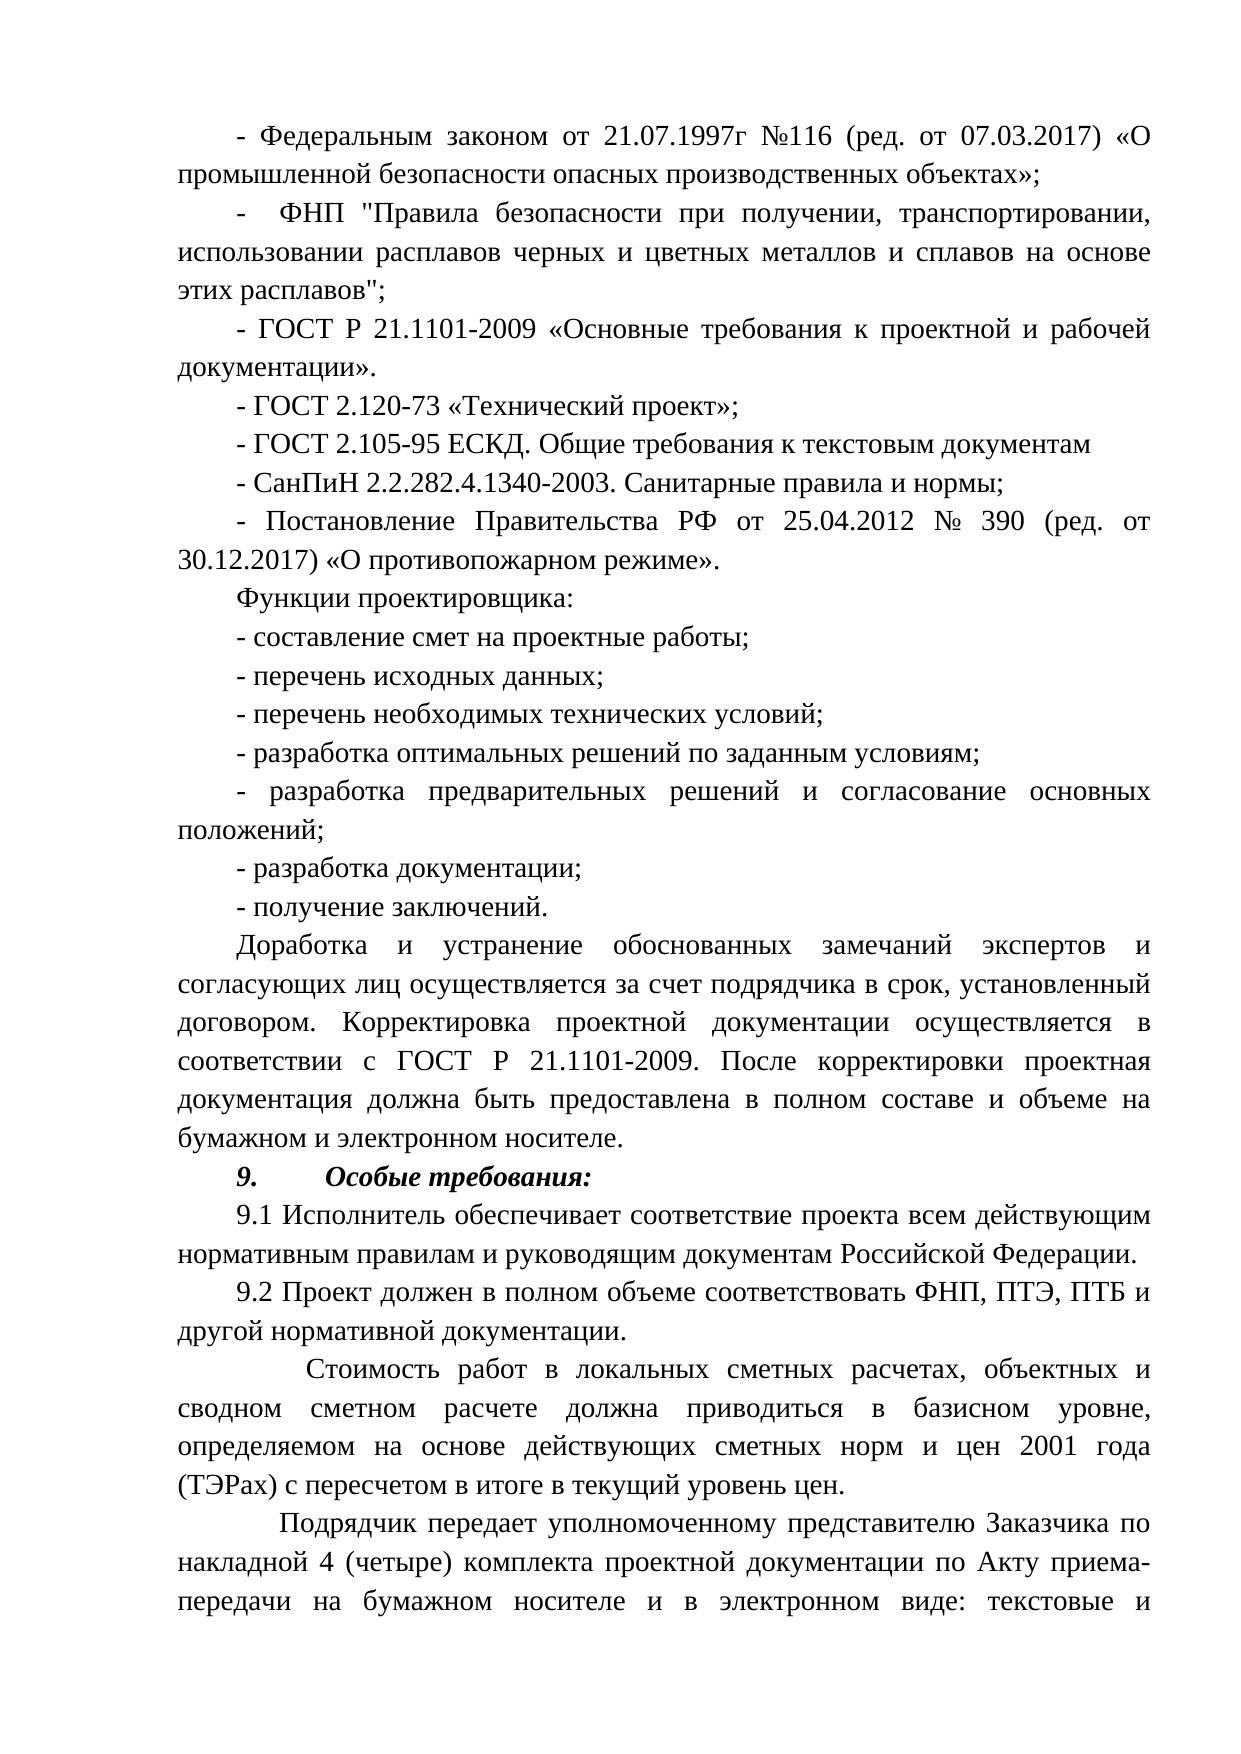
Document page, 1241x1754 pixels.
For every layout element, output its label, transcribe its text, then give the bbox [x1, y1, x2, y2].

text - разработка оптимальных решений по заданным условиям; [177, 735, 1152, 768]
text - разработка предварительных решений и согласование основных положений; [177, 773, 1152, 845]
text Функции проектировщика: [177, 581, 1152, 614]
text - разработка документации; [177, 850, 1152, 884]
text - СанПиН 2.2.282.4.1340-2003. Санитарные правила и нормы; [177, 465, 1152, 498]
text - ГОСТ Р 21.1101-2009 «Основные требования к проектной и рабочей документации». [177, 311, 1152, 383]
text - составление смет на проектные работы; [177, 619, 1152, 653]
text - перечень необходимых технических условий; [177, 696, 1152, 730]
text - Постановление Правительства РФ от 25.04.2012 № 390 (ред. от 30.12.2017) «О противопожарном режиме». [177, 503, 1152, 576]
text Доработка и устранение обоснованных замечаний экспертов и согласующих лиц осуществляется за счет подрядчика в срок, установленный договором. Корректировка проектной документации осуществляется в соответствии с ГОСТ Р 21.1101-2009. После корректировки проектная документация должна быть предоставлена в полном составе и объеме на бумажном и электронном носителе. [177, 927, 1152, 1154]
text Стоимость работ в локальных сметных расчетах, объектных и сводном сметном расчете должна приводиться в базисном уровне, определяемом на основе действующих сметных норм и цен 2001 года (ТЭРах) с пересчетом в итоге в текущий уровень цен. [177, 1351, 1152, 1501]
text - ГОСТ 2.105-95 ЕСКД. Общие требования к текстовым документам [177, 426, 1152, 460]
text 9. Особые требования: [177, 1159, 1152, 1192]
text - ФНП "Правила безопасности при получении, транспортировании, использовании расплавов черных и цветных металлов и сплавов на основе этих расплавов"; [177, 195, 1152, 306]
text 9.2 Проект должен в полном объеме соответствовать ФНП, ПТЭ, ПТБ и другой нормативной документации. [177, 1274, 1152, 1346]
text - перечень исходных данных; [177, 658, 1152, 691]
text - ГОСТ 2.120-73 «Технический проект»; [177, 388, 1152, 421]
text - Федеральным законом от 21.07.1997г №116 (ред. от 07.03.2017) «О промышленной безопасности опасных производственных объектах»; [177, 118, 1152, 190]
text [177, 1506, 1152, 1616]
text 9.1 Исполнитель обеспечивает соответствие проекта всем действующим нормативным правилам и руководящим документам Российской Федерации. [177, 1197, 1152, 1269]
text - получение заключений. [177, 889, 1152, 922]
